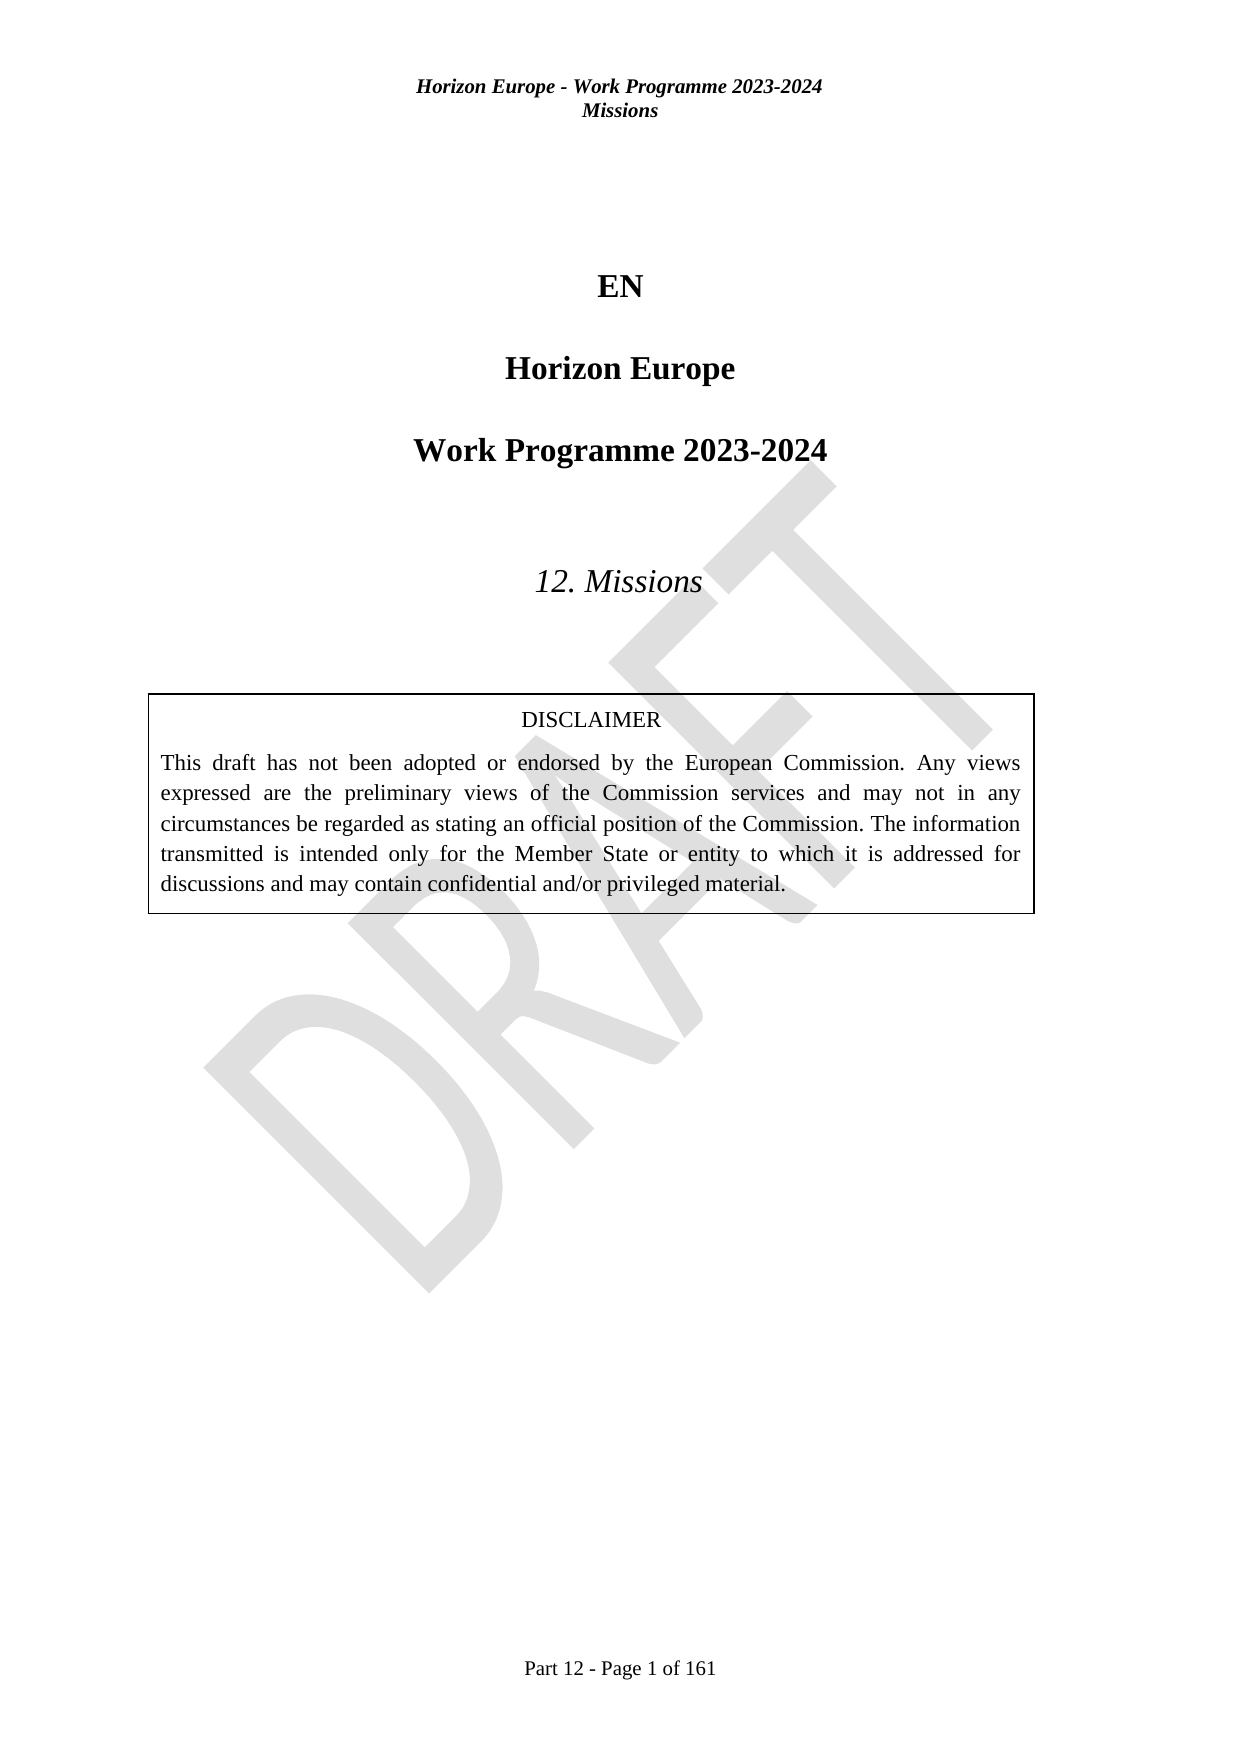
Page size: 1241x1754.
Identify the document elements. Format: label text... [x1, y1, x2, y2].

text Work Programme 2023-2024 [148, 430, 1093, 468]
table_header DISCLAIMER This draft has not been adopted or endorsed by the European Commission. Any views expressed are the preliminary views of the Commission services and may not in any circumstances be regarded as stating an official position of the Commission. The information transmitted is intended only for the Member State or entity to which it is addressed for discussions and may contain confidential and/or privileged material. [149, 695, 1033, 913]
text EN [148, 267, 1093, 305]
title 12. Missions [148, 561, 1093, 600]
text Horizon Europe [148, 348, 1093, 387]
